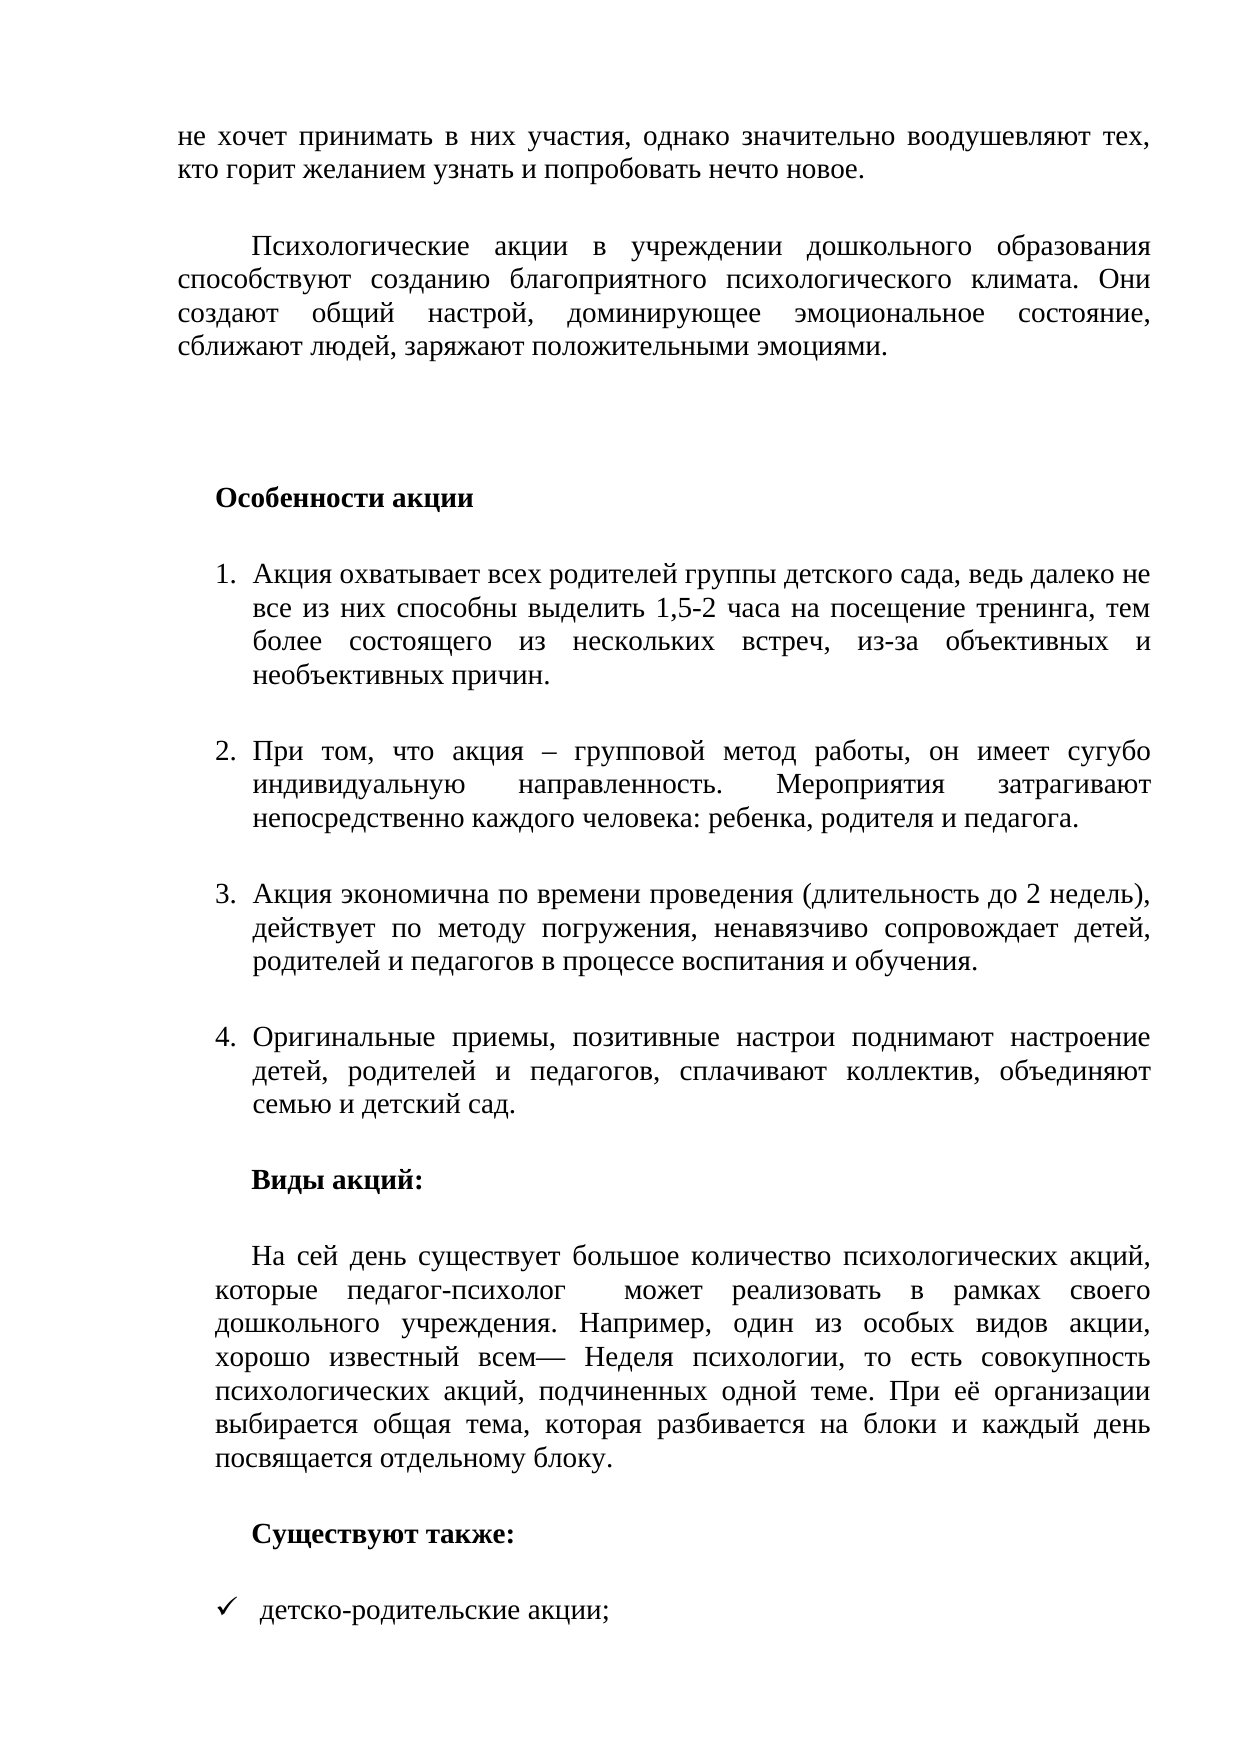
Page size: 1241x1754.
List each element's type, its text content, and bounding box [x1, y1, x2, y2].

text Виды акций: [215, 1162, 1152, 1196]
list Акция экономична по времени проведения (длительность до 2 недель), действует по методу погружения, ненавязчиво сопровождает детей, родителей и педагогов в процессе воспитания и обучения. [215, 876, 1152, 977]
list Оригинальные приемы, позитивные настрои поднимают настроение детей, родителей и педагогов, сплачивают коллектив, объединяют семью и детский сад. [215, 1019, 1152, 1120]
list детско-родительские акции; [215, 1592, 1152, 1626]
list При том, что акция – групповой метод работы, он имеет сугубо индивидуальную направленность. Мероприятия затрагивают непосредственно каждого человека: ребенка, родителя и педагога. [215, 733, 1152, 834]
text Существуют также: [215, 1516, 1152, 1549]
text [177, 118, 1152, 185]
text Психологические акции в учреждении дошкольного образования способствуют созданию благоприятного психологического климата. Они создают общий настрой, доминирующее эмоциональное состояние, сближают людей, заряжают положительными эмоциями. [177, 228, 1152, 362]
list Акция охватывает всех родителей группы детского сада, ведь далеко не все из них способны выделить 1,5-2 часа на посещение тренинга, тем более состоящего из нескольких встреч, из-за объективных и необъективных причин. [215, 556, 1152, 691]
text На сей день существует большое количество психологических акций, которые педагог-психолог может реализовать в рамках своего дошкольного учреждения. Например, один из особых видов акции, хорошо известный всем— Неделя психологии, то есть совокупность психологических акций, подчиненных одной теме. При её организации выбирается общая тема, которая разбивается на блоки и каждый день посвящается отдельному блоку. [215, 1238, 1152, 1473]
text Особенности акции [177, 480, 1152, 514]
